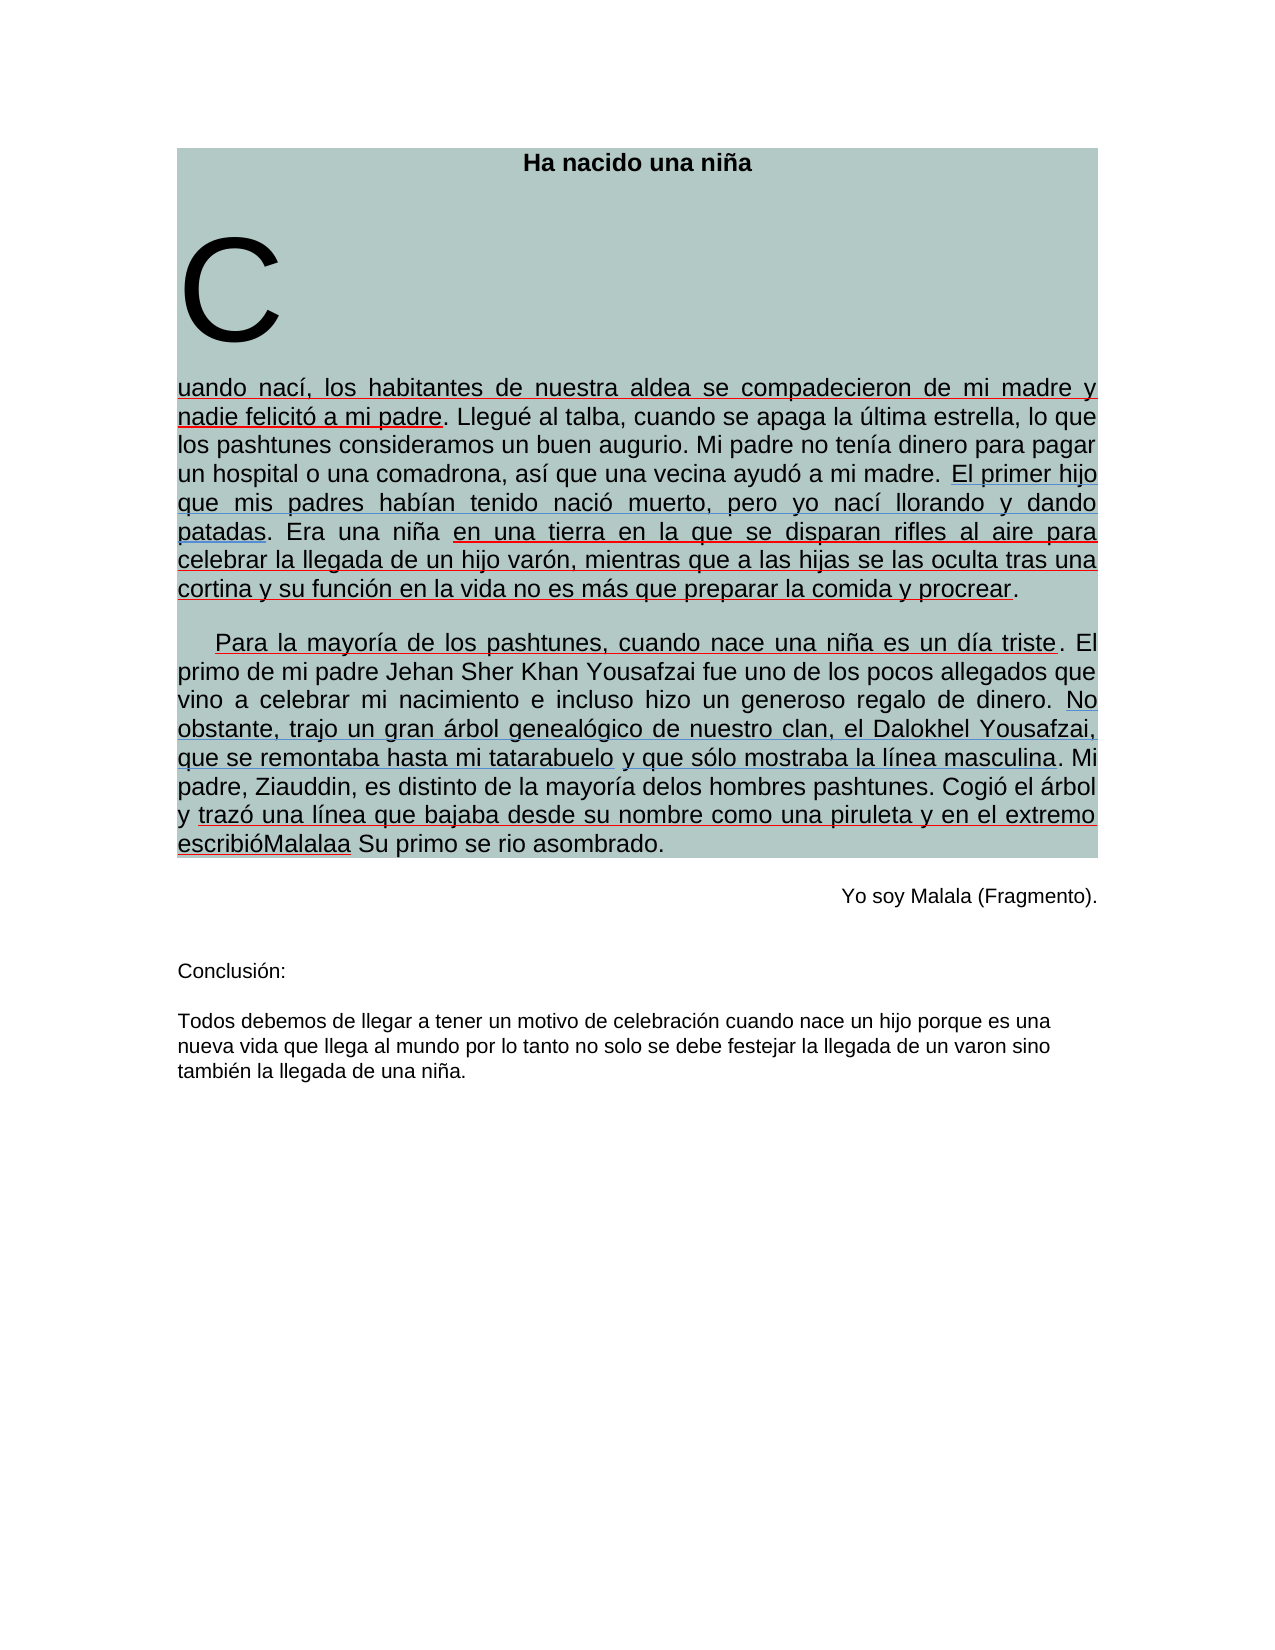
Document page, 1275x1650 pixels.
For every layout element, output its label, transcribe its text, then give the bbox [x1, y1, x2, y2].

text Para la mayoría de los pashtunes, cuando nace una niña es un día triste. El primo de mi padre Jehan Sher Khan Yousafzai fue uno de los pocos allegados que vino a celebrar mi nacimiento e incluso hizo un generoso regalo de dinero. No obstante, trajo un gran árbol genealógico de nuestro clan, el Dalokhel Yousafzai, que se remontaba hasta mi tatarabuelo y que sólo mostraba la línea masculina. Mi padre, Ziauddin, es distinto de la mayoría delos hombres pashtunes. Cogió el árbol y trazó una línea que bajaba desde su nombre como una piruleta y en el extremo escribióMalalaa Su primo se rio asombrado. [177, 628, 1098, 739]
text uando nací, los habitantes de nuestra aldea se compadecieron de mi madre y nadie felicitó a mi padre. Llegué al talba, cuando se apaga la última estrella, lo que los pashtunes consideramos un buen augurio. Mi padre no tenía dinero para pagar un hospital o una comadrona, así que una vecina ayudó a mi madre. El primer hijo que mis padres habían tenido nació muerto, pero yo nací llorando y dando patadas. Era una niña en una tierra en la que se disparan rifles al aire para celebrar la llegada de un hijo varón, mientras que a las hijas se las oculta tras una cortina y su función en la vida no es más que preparar la comida y procrear. [177, 399, 1098, 513]
text Yo soy Malala (Fragmento). [177, 883, 1098, 908]
text uando nací, los habitantes de nuestra aldea se compadecieron de mi madre y nadie felicitó a mi padre. Llegué al talba, cuando se apaga la última estrella, lo que los pashtunes consideramos un buen augurio. Mi padre no tenía dinero para pagar un hospital o una comadrona, así que una vecina ayudó a mi madre. El primer hijo que mis padres habían tenido nació muerto, pero yo nací llorando y dando patadas. Era una niña en una tierra en la que se disparan rifles al aire para celebrar la llegada de un hijo varón, mientras que a las hijas se las oculta tras una cortina y su función en la vida no es más que preparar la comida y procrear. [177, 514, 1098, 570]
text Todos debemos de llegar a tener un motivo de celebración cuando nace un hijo porque es una nueva vida que llega al mundo por lo tanto no solo se debe festejar la llegada de un varon sino también la llegada de una niña. [177, 1008, 1098, 1083]
text Conclusión: [177, 958, 1098, 983]
text C [177, 201, 1098, 373]
text Ha nacido una niña [177, 148, 1098, 176]
text Para la mayoría de los pashtunes, cuando nace una niña es un día triste. El primo de mi padre Jehan Sher Khan Yousafzai fue uno de los pocos allegados que vino a celebrar mi nacimiento e incluso hizo un generoso regalo de dinero. No obstante, trajo un gran árbol genealógico de nuestro clan, el Dalokhel Yousafzai, que se remontaba hasta mi tatarabuelo y que sólo mostraba la línea masculina. Mi padre, Ziauddin, es distinto de la mayoría delos hombres pashtunes. Cogió el árbol y trazó una línea que bajaba desde su nombre como una piruleta y en el extremo escribióMalalaa Su primo se rio asombrado. [177, 740, 1098, 858]
